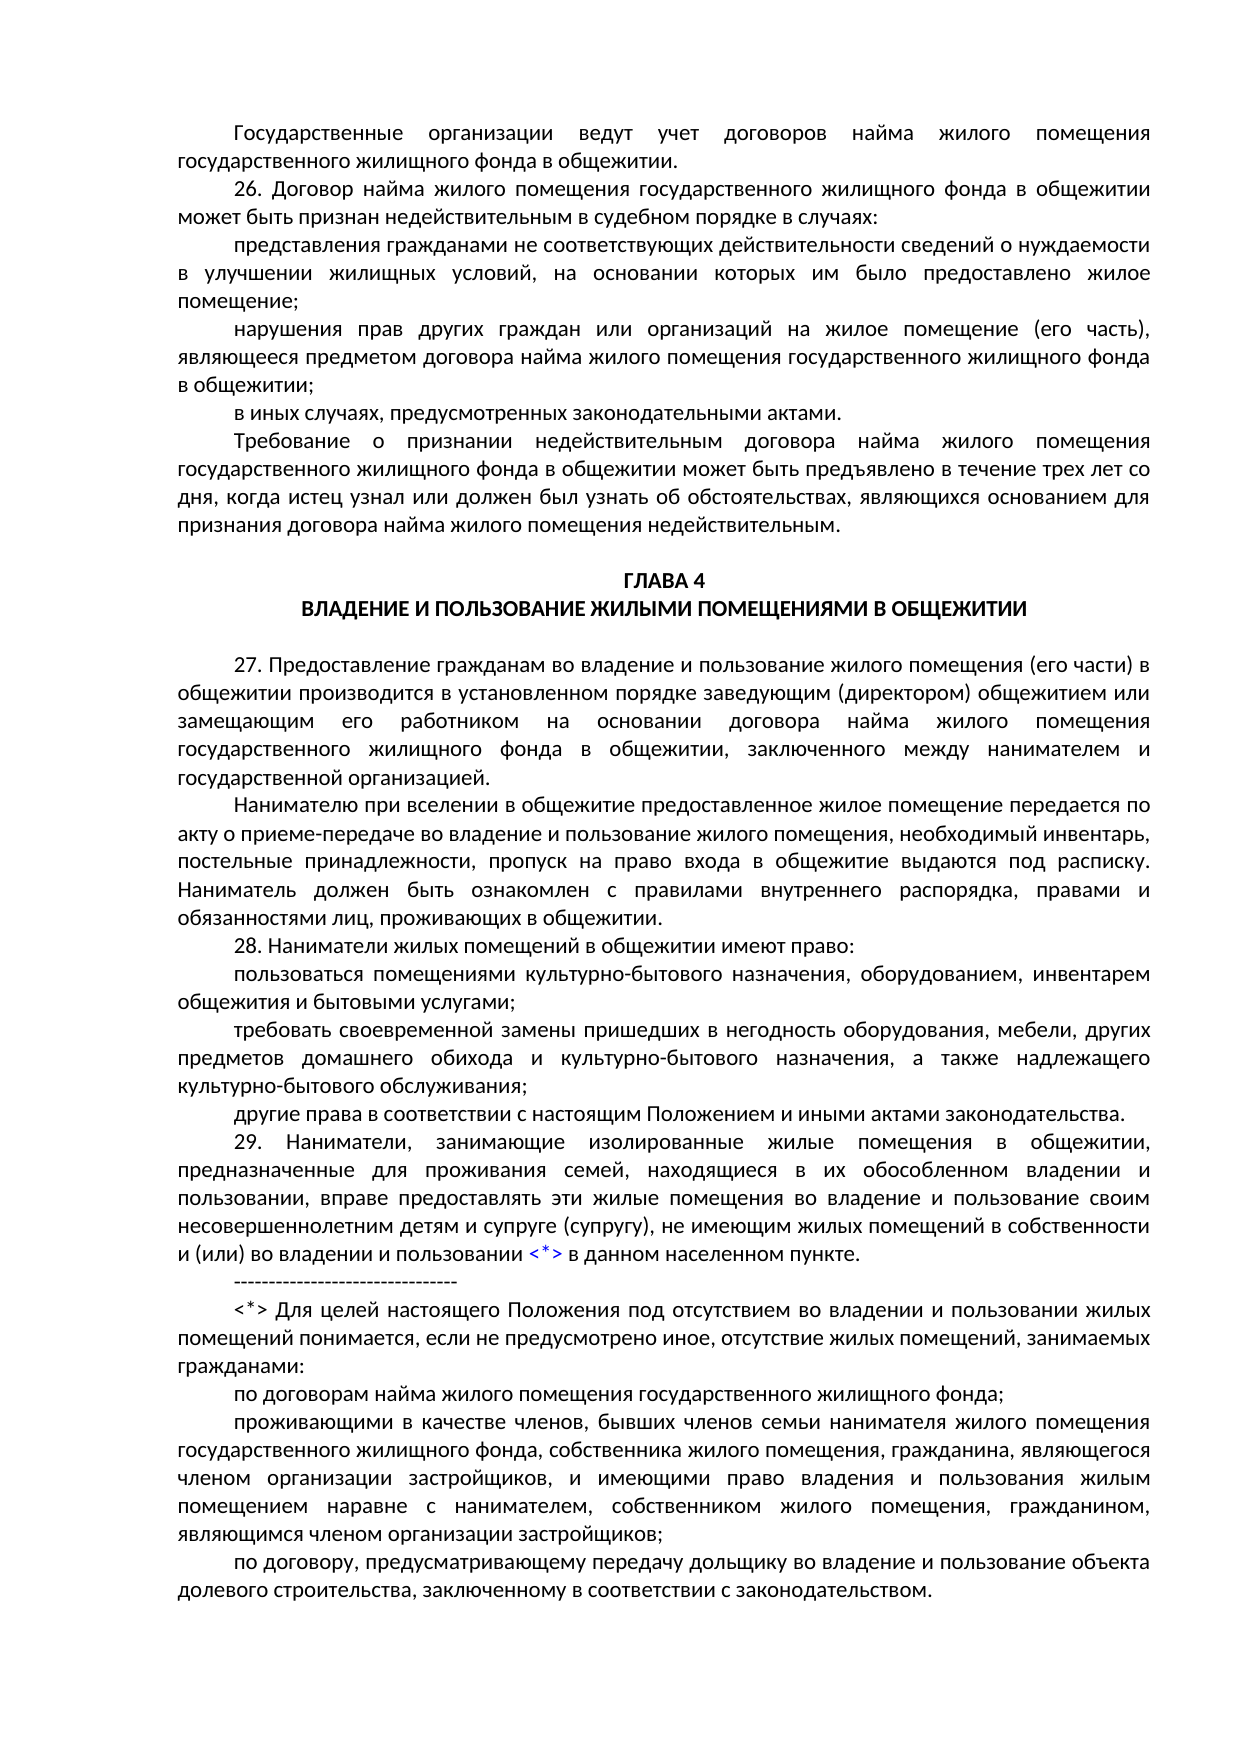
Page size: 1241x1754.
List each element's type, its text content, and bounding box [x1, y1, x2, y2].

text ГЛАВА 4 [177, 566, 1152, 594]
text <*> Для целей настоящего Положения под отсутствием во владении и пользовании жилых помещений понимается, если не предусмотрено иное, отсутствие жилых помещений, занимаемых гражданами: [177, 1295, 1152, 1379]
text пользоваться помещениями культурно-бытового назначения, оборудованием, инвентарем общежития и бытовыми услугами; [177, 959, 1152, 1015]
text -------------------------------- [177, 1267, 1152, 1295]
text 29. Наниматели, занимающие изолированные жилые помещения в общежитии, предназначенные для проживания семей, находящиеся в их обособленном владении и пользовании, вправе предоставлять эти жилые помещения во владение и пользование своим несовершеннолетним детям и супруге (супругу), не имеющим жилых помещений в собственности и (или) во владении и пользовании <*> в данном населенном пункте. [177, 1127, 1152, 1267]
text представления гражданами не соответствующих действительности сведений о нуждаемости в улучшении жилищных условий, на основании которых им было предоставлено жилое помещение; [177, 230, 1152, 314]
text Государственные организации ведут учет договоров найма жилого помещения государственного жилищного фонда в общежитии. [177, 118, 1152, 174]
text требовать своевременной замены пришедших в негодность оборудования, мебели, других предметов домашнего обихода и культурно-бытового назначения, а также надлежащего культурно-бытового обслуживания; [177, 1015, 1152, 1099]
text проживающими в качестве членов, бывших членов семьи нанимателя жилого помещения государственного жилищного фонда, собственника жилого помещения, гражданина, являющегося членом организации застройщиков, и имеющими право владения и пользования жилым помещением наравне с нанимателем, собственником жилого помещения, гражданином, являющимся членом организации застройщиков; [177, 1407, 1152, 1547]
text по договору, предусматривающему передачу дольщику во владение и пользование объекта долевого строительства, заключенному в соответствии с законодательством. [177, 1547, 1152, 1603]
text Требование о признании недействительным договора найма жилого помещения государственного жилищного фонда в общежитии может быть предъявлено в течение трех лет со дня, когда истец узнал или должен был узнать об обстоятельствах, являющихся основанием для признания договора найма жилого помещения недействительным. [177, 426, 1152, 538]
text Нанимателю при вселении в общежитие предоставленное жилое помещение передается по акту о приеме-передаче во владение и пользование жилого помещения, необходимый инвентарь, постельные принадлежности, пропуск на право входа в общежитие выдаются под расписку. Наниматель должен быть ознакомлен с правилами внутреннего распорядка, правами и обязанностями лиц, проживающих в общежитии. [177, 791, 1152, 931]
text 27. Предоставление гражданам во владение и пользование жилого помещения (его части) в общежитии производится в установленном порядке заведующим (директором) общежитием или замещающим его работником на основании договора найма жилого помещения государственного жилищного фонда в общежитии, заключенного между нанимателем и государственной организацией. [177, 651, 1152, 791]
text в иных случаях, предусмотренных законодательными актами. [177, 398, 1152, 426]
text другие права в соответствии с настоящим Положением и иными актами законодательства. [177, 1099, 1152, 1127]
text ВЛАДЕНИЕ И ПОЛЬЗОВАНИЕ ЖИЛЫМИ ПОМЕЩЕНИЯМИ В ОБЩЕЖИТИИ [177, 594, 1152, 622]
text по договорам найма жилого помещения государственного жилищного фонда; [177, 1379, 1152, 1407]
text 26. Договор найма жилого помещения государственного жилищного фонда в общежитии может быть признан недействительным в судебном порядке в случаях: [177, 174, 1152, 230]
text 28. Наниматели жилых помещений в общежитии имеют право: [177, 931, 1152, 959]
text нарушения прав других граждан или организаций на жилое помещение (его часть), являющееся предметом договора найма жилого помещения государственного жилищного фонда в общежитии; [177, 314, 1152, 398]
